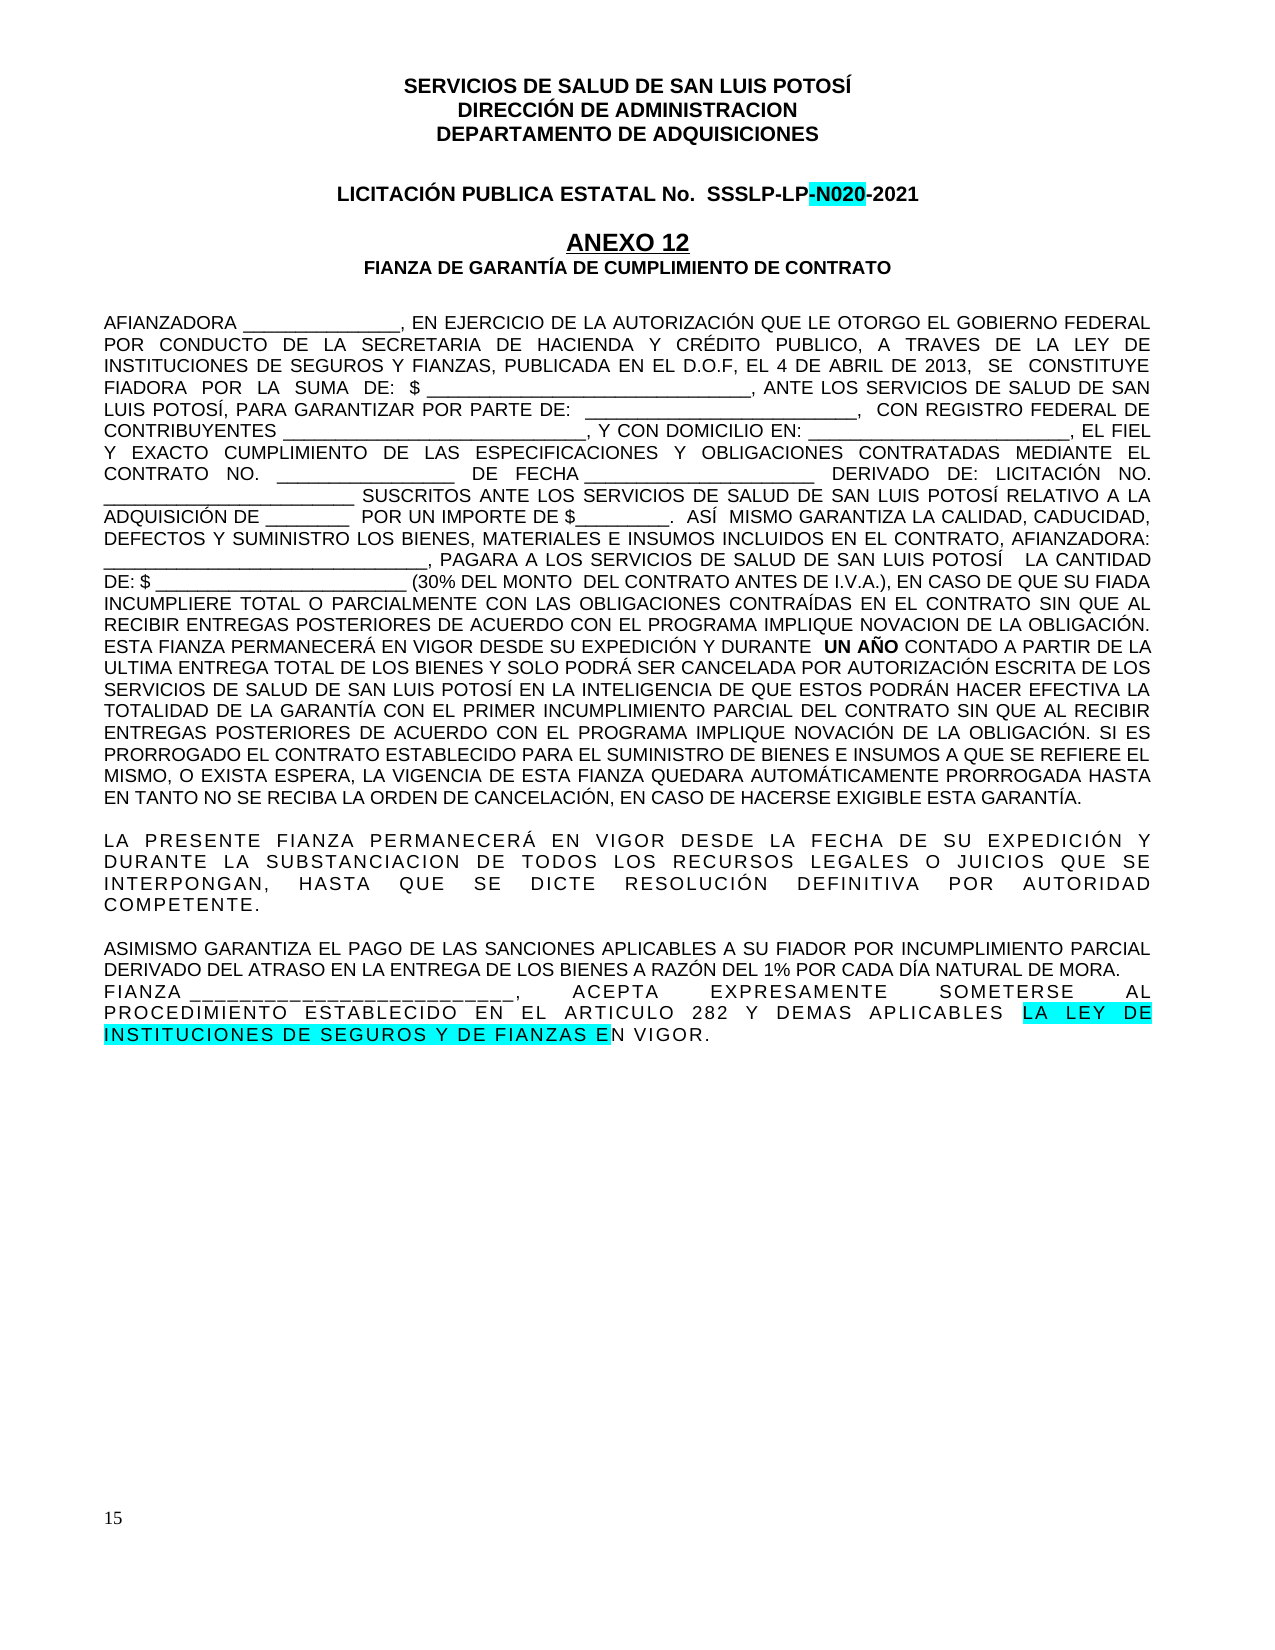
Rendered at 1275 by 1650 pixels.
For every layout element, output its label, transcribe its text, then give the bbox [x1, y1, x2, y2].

text FIANZA DE GARANTÍA DE CUMPLIMIENTO DE CONTRATO [103, 256, 1152, 278]
text LICITACIÓN PUBLICA ESTATAL No. SSSLP-LP-N020-2021 [103, 182, 809, 206]
text FIANZA __________________________, ACEPTA EXPRESAMENTE SOMETERSE AL PROCEDIMIENTO ESTABLECIDO EN EL ARTICULO 282 Y DEMAS APLICABLES LA LEY DE INSTITUCIONES DE SEGUROS Y DE FIANZAS EN VIGOR. [103, 981, 1152, 1045]
text LA PRESENTE FIANZA PERMANECERÁ EN VIGOR DESDE LA FECHA DE SU EXPEDICIÓN Y DURANTE LA SUBSTANCIACION DE TODOS LOS RECURSOS LEGALES O JUICIOS QUE SE INTERPONGAN, HASTA QUE SE DICTE RESOLUCIÓN DEFINITIVA POR AUTORIDAD COMPETENTE. [103, 829, 1152, 916]
text SERVICIOS DE SALUD DE SAN LUIS POTOSÍ [103, 74, 1152, 98]
text DEPARTAMENTO DE ADQUISICIONES [103, 122, 1152, 146]
text LICITACIÓN PUBLICA ESTATAL No. SSSLP-LP-N020-2021 [866, 182, 1152, 206]
text DIRECCIÓN DE ADMINISTRACION [103, 98, 1152, 122]
subtitle ANEXO 12 [103, 228, 1152, 256]
text AFIANZADORA _______________, EN EJERCICIO DE LA AUTORIZACIÓN QUE LE OTORGO EL GOBIERNO FEDERAL POR CONDUCTO DE LA SECRETARIA DE HACIENDA Y CRÉDITO PUBLICO, A TRAVES DE LA LEY DE INSTITUCIONES DE SEGUROS Y FIANZAS, PUBLICADA EN EL D.O.F, EL 4 DE ABRIL DE 2013, SE CONSTITUYE FIADORA POR LA SUMA DE: $ _______________________________, ANTE LOS SERVICIOS DE SALUD DE SAN LUIS POTOSÍ, PARA GARANTIZAR POR PARTE DE: __________________________, CON REGISTRO FEDERAL DE CONTRIBUYENTES _____________________________, Y CON DOMICILIO EN: _________________________, EL FIEL Y EXACTO CUMPLIMIENTO DE LAS ESPECIFICACIONES Y OBLIGACIONES CONTRATADAS MEDIANTE EL CONTRATO NO. _________________ DE FECHA ______________________ DERIVADO DE: LICITACIÓN NO. ________________________ SUSCRITOS ANTE LOS SERVICIOS DE SALUD DE SAN LUIS POTOSÍ RELATIVO A LA ADQUISICIÓN DE ________ POR UN IMPORTE DE $_________. ASÍ MISMO GARANTIZA LA CALIDAD, CADUCIDAD, DEFECTOS Y SUMINISTRO LOS BIENES, MATERIALES E INSUMOS INCLUIDOS EN EL CONTRATO, AFIANZADORA: _______________________________, PAGARA A LOS SERVICIOS DE SALUD DE SAN LUIS POTOSÍ LA CANTIDAD DE: $ ________________________ (30% DEL MONTO DEL CONTRATO ANTES DE I.V.A.), EN CASO DE QUE SU FIADA INCUMPLIERE TOTAL O PARCIALMENTE CON LAS OBLIGACIONES CONTRAÍDAS EN EL CONTRATO SIN QUE AL RECIBIR ENTREGAS POSTERIORES DE ACUERDO CON EL PROGRAMA IMPLIQUE NOVACION DE LA OBLIGACIÓN. ESTA FIANZA PERMANECERÁ EN VIGOR DESDE SU EXPEDICIÓN Y DURANTE UN AÑO CONTADO A PARTIR DE LA ULTIMA ENTREGA TOTAL DE LOS BIENES Y SOLO PODRÁ SER CANCELADA POR AUTORIZACIÓN ESCRITA DE LOS SERVICIOS DE SALUD DE SAN LUIS POTOSÍ EN LA INTELIGENCIA DE QUE ESTOS PODRÁN HACER EFECTIVA LA TOTALIDAD DE LA GARANTÍA CON EL PRIMER INCUMPLIMIENTO PARCIAL DEL CONTRATO SIN QUE AL RECIBIR ENTREGAS POSTERIORES DE ACUERDO CON EL PROGRAMA IMPLIQUE NOVACIÓN DE LA OBLIGACIÓN. SI ES PRORROGADO EL CONTRATO ESTABLECIDO PARA EL SUMINISTRO DE BIENES E INSUMOS A QUE SE REFIERE EL MISMO, O EXISTA ESPERA, LA VIGENCIA DE ESTA FIANZA QUEDARA AUTOMÁTICAMENTE PRORROGADA HASTA EN TANTO NO SE RECIBA LA ORDEN DE CANCELACIÓN, EN CASO DE HACERSE EXIGIBLE ESTA GARANTÍA. [103, 312, 1152, 808]
text ASIMISMO GARANTIZA EL PAGO DE LAS SANCIONES APLICABLES A SU FIADOR POR INCUMPLIMIENTO PARCIAL DERIVADO DEL ATRASO EN LA ENTREGA DE LOS BIENES A RAZÓN DEL 1% POR CADA DÍA NATURAL DE MORA. [103, 937, 1152, 981]
